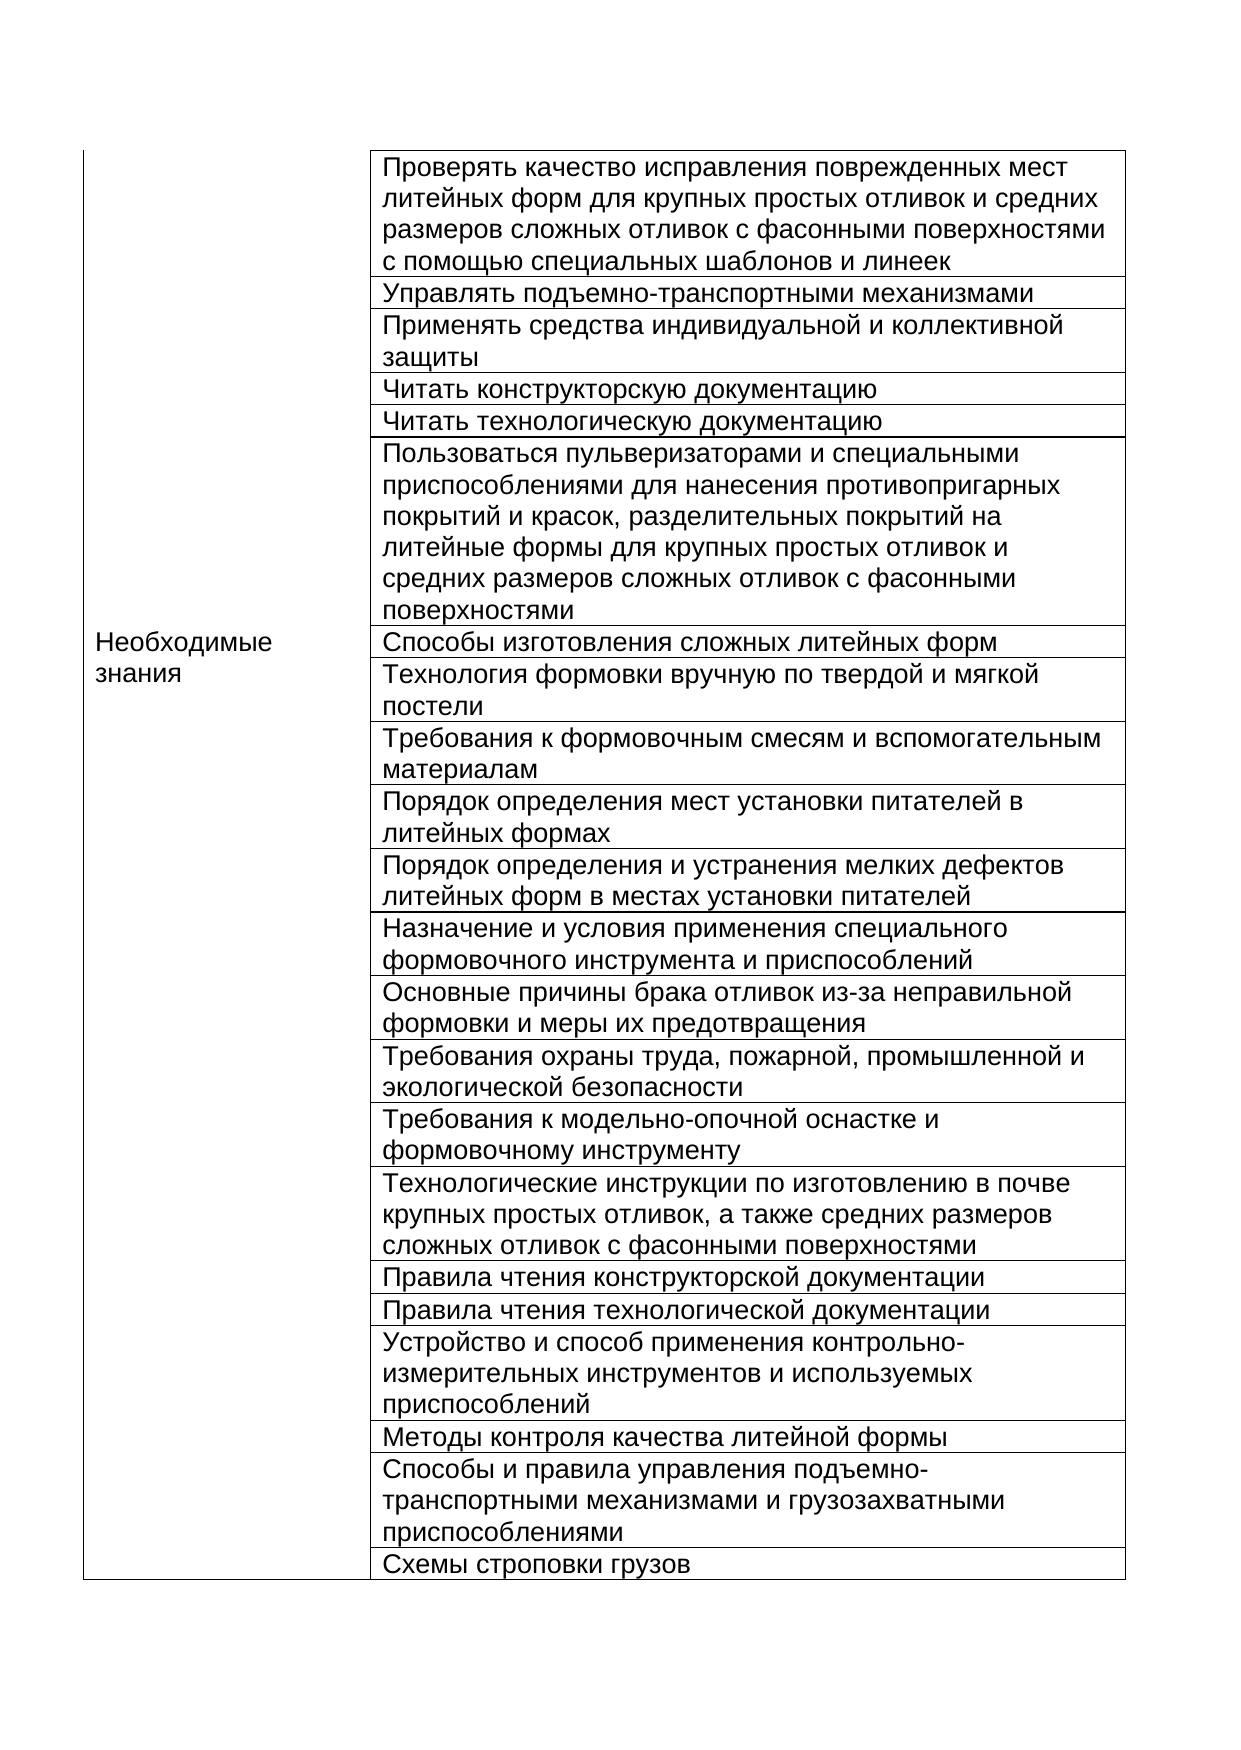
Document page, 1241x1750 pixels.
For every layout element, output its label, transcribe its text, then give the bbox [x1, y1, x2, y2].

table_cell Порядок определения и устранения мелких дефектов литейных форм в местах установки питателей [371, 849, 1125, 911]
table_cell Схемы строповки грузов [371, 1548, 1125, 1579]
table_cell Проверять качество исправления поврежденных мест литейных форм для крупных простых отливок и средних размеров сложных отливок с фасонными поверхностями с помощью специальных шаблонов и линеек [371, 151, 1125, 276]
table_cell Читать технологическую документацию [371, 405, 1125, 436]
table_cell Необходимые знания [84, 625, 370, 1579]
table_cell Управлять подъемно-транспортными механизмами [371, 277, 1125, 308]
table_cell Требования к формовочным смесям и вспомогательным материалам [371, 722, 1125, 784]
table_cell Требования охраны труда, пожарной, промышленной и экологической безопасности [371, 1040, 1125, 1102]
table_cell Пользоваться пульверизаторами и специальными приспособлениями для нанесения противопригарных покрытий и красок, разделительных покрытий на литейные формы для крупных простых отливок и средних размеров сложных отливок с фасонными поверхностями [371, 438, 1125, 625]
table_cell Основные причины брака отливок из-за неправильной формовки и меры их предотвращения [371, 976, 1125, 1038]
table_cell Способы изготовления сложных литейных форм [371, 626, 1125, 657]
table_cell Требования к модельно-опочной оснастке и формовочному инструменту [371, 1103, 1125, 1166]
table_cell Назначение и условия применения специального формовочного инструмента и приспособлений [371, 913, 1125, 975]
table_cell Применять средства индивидуальной и коллективной защиты [371, 309, 1125, 372]
table_cell Технологические инструкции по изготовлению в почве крупных простых отливок, а также средних размеров сложных отливок с фасонными поверхностями [371, 1167, 1125, 1260]
table_cell Методы контроля качества литейной формы [371, 1421, 1125, 1452]
table_cell Читать конструкторскую документацию [371, 373, 1125, 404]
table_cell Технология формовки вручную по твердой и мягкой постели [371, 658, 1125, 721]
table_cell Способы и правила управления подъемно-транспортными механизмами и грузозахватными приспособлениями [371, 1453, 1125, 1547]
table_cell Порядок определения мест установки питателей в литейных формах [371, 785, 1125, 848]
table_cell Правила чтения технологической документации [371, 1294, 1125, 1325]
table_cell Правила чтения конструкторской документации [371, 1261, 1125, 1293]
table_cell Устройство и способ применения контрольно-измерительных инструментов и используемых приспособлений [371, 1326, 1125, 1420]
